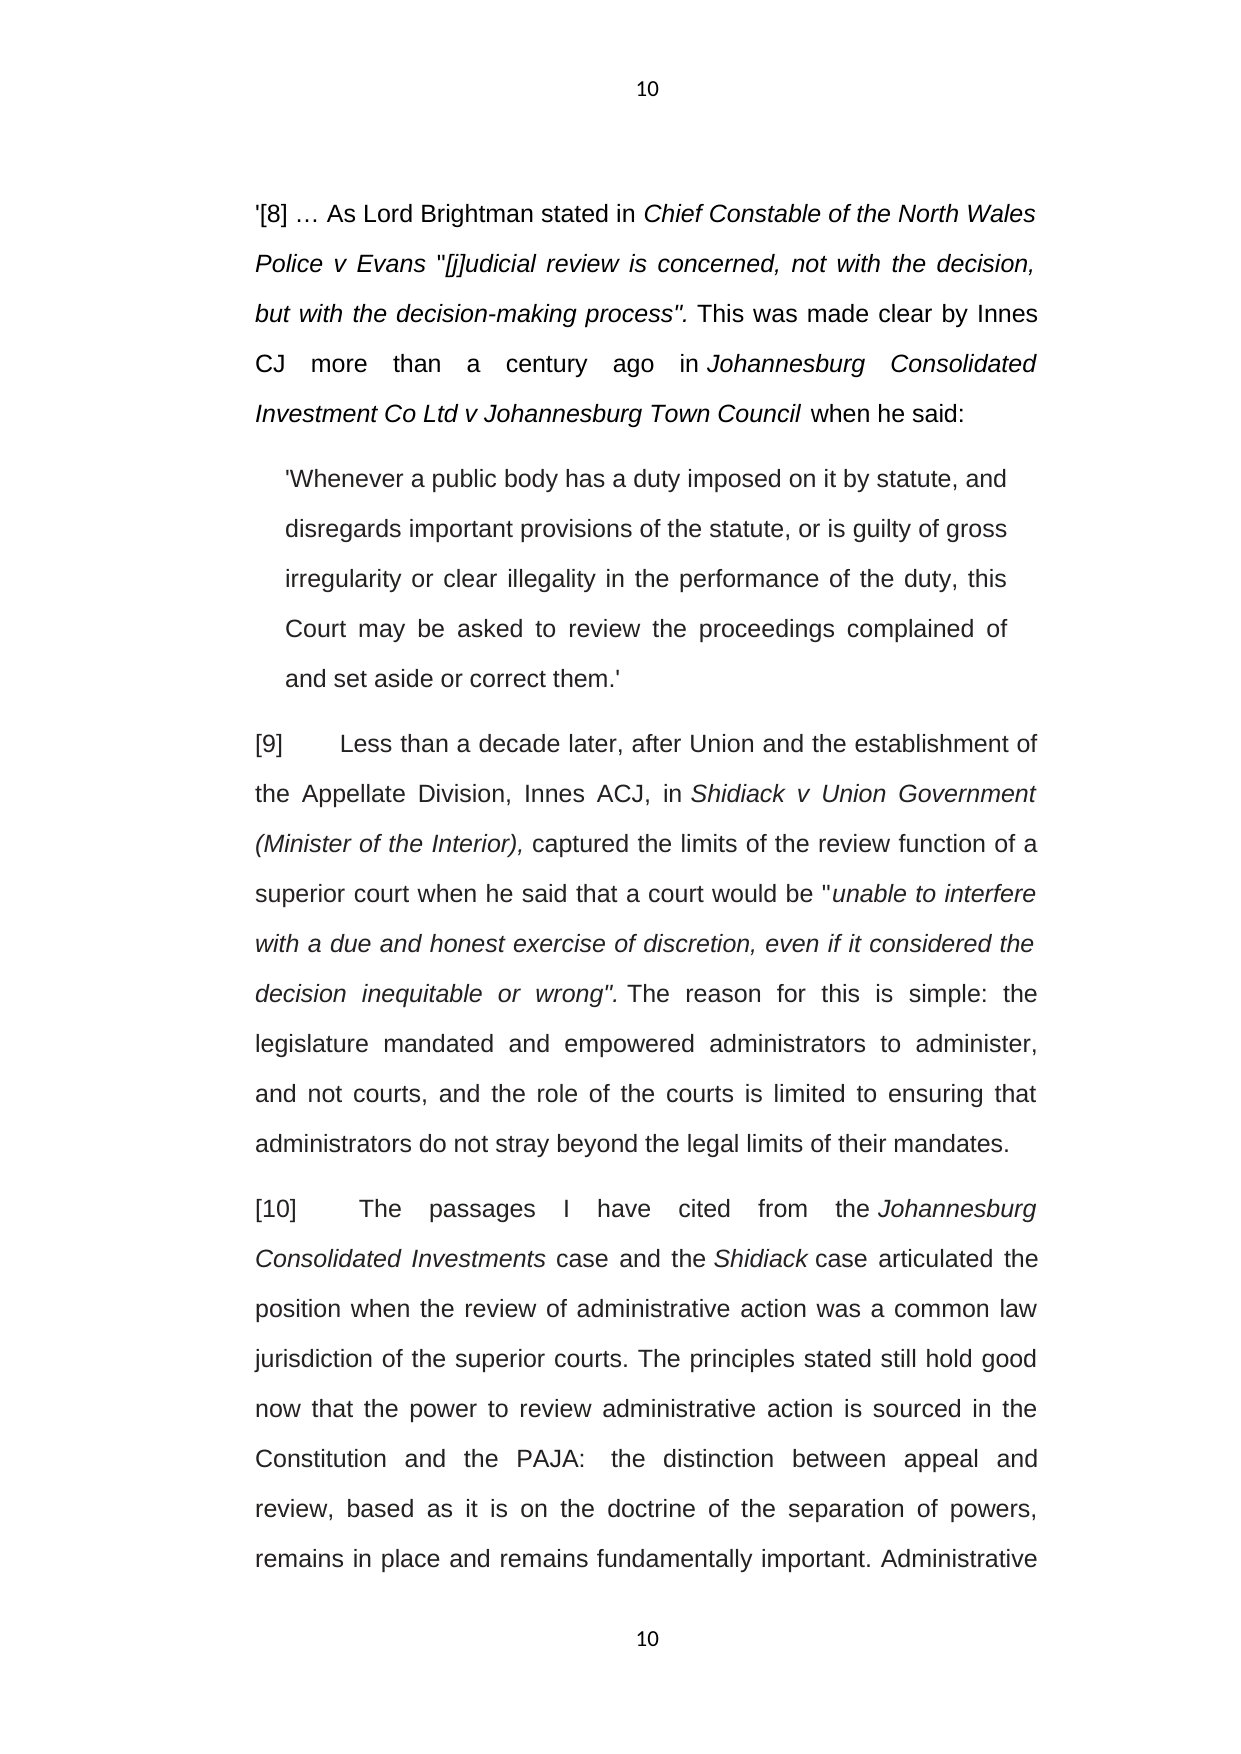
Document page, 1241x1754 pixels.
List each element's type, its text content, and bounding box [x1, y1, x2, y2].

text '[8] … As Lord Brightman stated in Chief Constable of the North Wales Police v Evans "[j]udicial review is concerned, not with the decision, but with the decision-making process". This was made clear by Innes CJ more than a century ago in Johannesburg Consolidated Investment Co Ltd v Johannesburg Town Council when he said: [255, 177, 1039, 427]
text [255, 1172, 1039, 1572]
text [9] Less than a decade later, after Union and the establishment of the Appellate Division, Innes ACJ, in Shidiack v Union Government (Minister of the Interior), captured the limits of the review function of a superior court when he said that a court would be "unable to interfere with a due and honest exercise of discretion, even if it considered the decision inequitable or wrong". The reason for this is simple: the legislature mandated and empowered administrators to administer, and not courts, and the role of the courts is limited to ensuring that administrators do not stray beyond the legal limits of their mandates. [255, 707, 1039, 1157]
text 'Whenever a public body has a duty imposed on it by statute, and disregards important provisions of the statute, or is guilty of gross irregularity or clear illegality in the performance of the duty, this Court may be asked to review the proceedings complained of and set aside or correct them.' [285, 442, 1009, 692]
